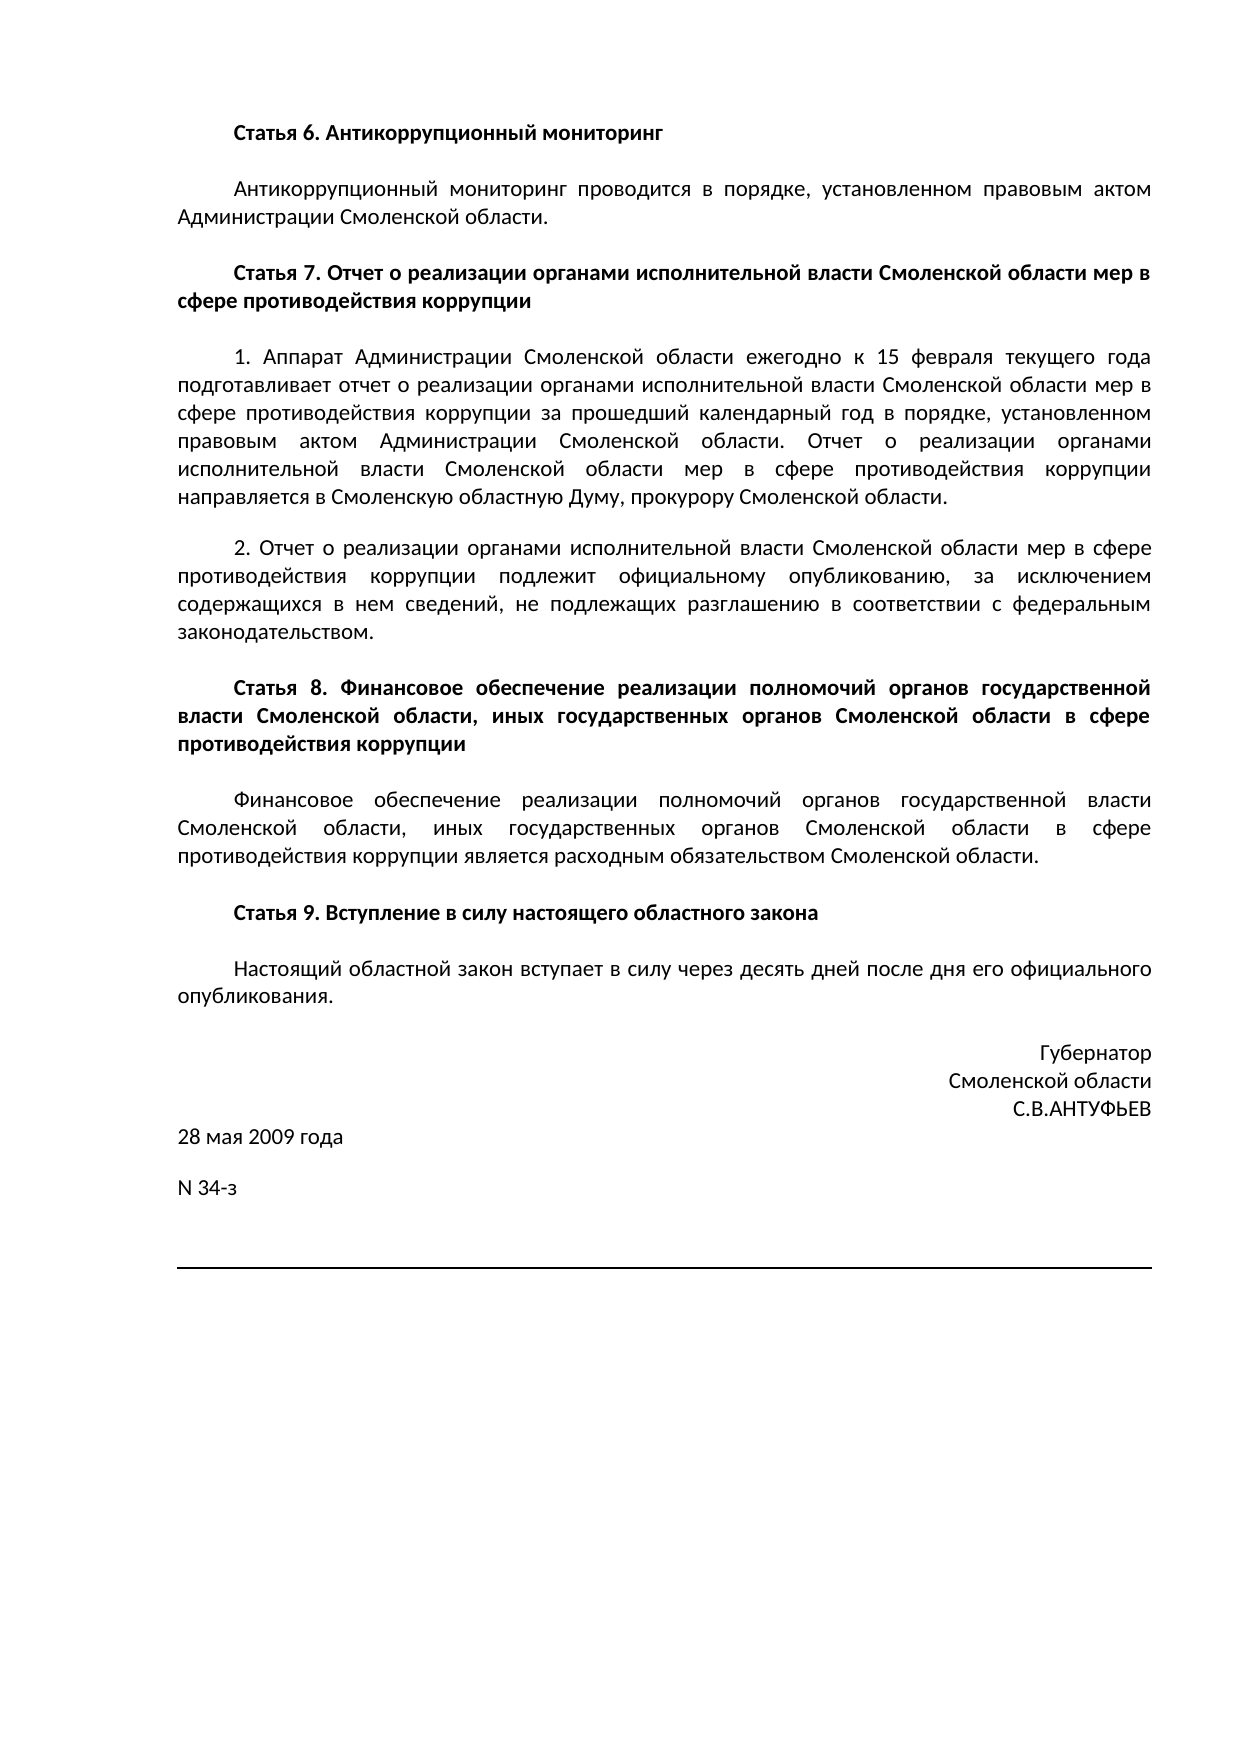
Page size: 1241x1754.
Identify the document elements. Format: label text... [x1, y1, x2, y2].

text Смоленской области [177, 1066, 1152, 1094]
text С.В.АНТУФЬЕВ [177, 1094, 1152, 1122]
title Статья 6. Антикоррупционный мониторинг [177, 118, 1152, 146]
title Статья 9. Вступление в силу настоящего областного закона [177, 898, 1152, 926]
title Статья 7. Отчет о реализации органами исполнительной власти Смоленской области мер в сфере противодействия коррупции [177, 258, 1152, 314]
text 1. Аппарат Администрации Смоленской области ежегодно к 15 февраля текущего года подготавливает отчет о реализации органами исполнительной власти Смоленской области мер в сфере противодействия коррупции за прошедший календарный год в порядке, установленном правовым актом Администрации Смоленской области. Отчет о реализации органами исполнительной власти Смоленской области мер в сфере противодействия коррупции направляется в Смоленскую областную Думу, прокурору Смоленской области. [177, 342, 1152, 510]
text 2. Отчет о реализации органами исполнительной власти Смоленской области мер в сфере противодействия коррупции подлежит официальному опубликованию, за исключением содержащихся в нем сведений, не подлежащих разглашению в соответствии с федеральным законодательством. [177, 533, 1152, 645]
title Статья 8. Финансовое обеспечение реализации полномочий органов государственной власти Смоленской области, иных государственных органов Смоленской области в сфере противодействия коррупции [177, 673, 1152, 757]
text Финансовое обеспечение реализации полномочий органов государственной власти Смоленской области, иных государственных органов Смоленской области в сфере противодействия коррупции является расходным обязательством Смоленской области. [177, 786, 1152, 869]
text Антикоррупционный мониторинг проводится в порядке, установленном правовым актом Администрации Смоленской области. [177, 174, 1152, 230]
text 28 мая 2009 года [177, 1122, 1152, 1150]
text Губернатор [177, 1038, 1152, 1066]
text N 34-з [177, 1173, 1152, 1201]
text Настоящий областной закон вступает в силу через десять дней после дня его официального опубликования. [177, 954, 1152, 1010]
